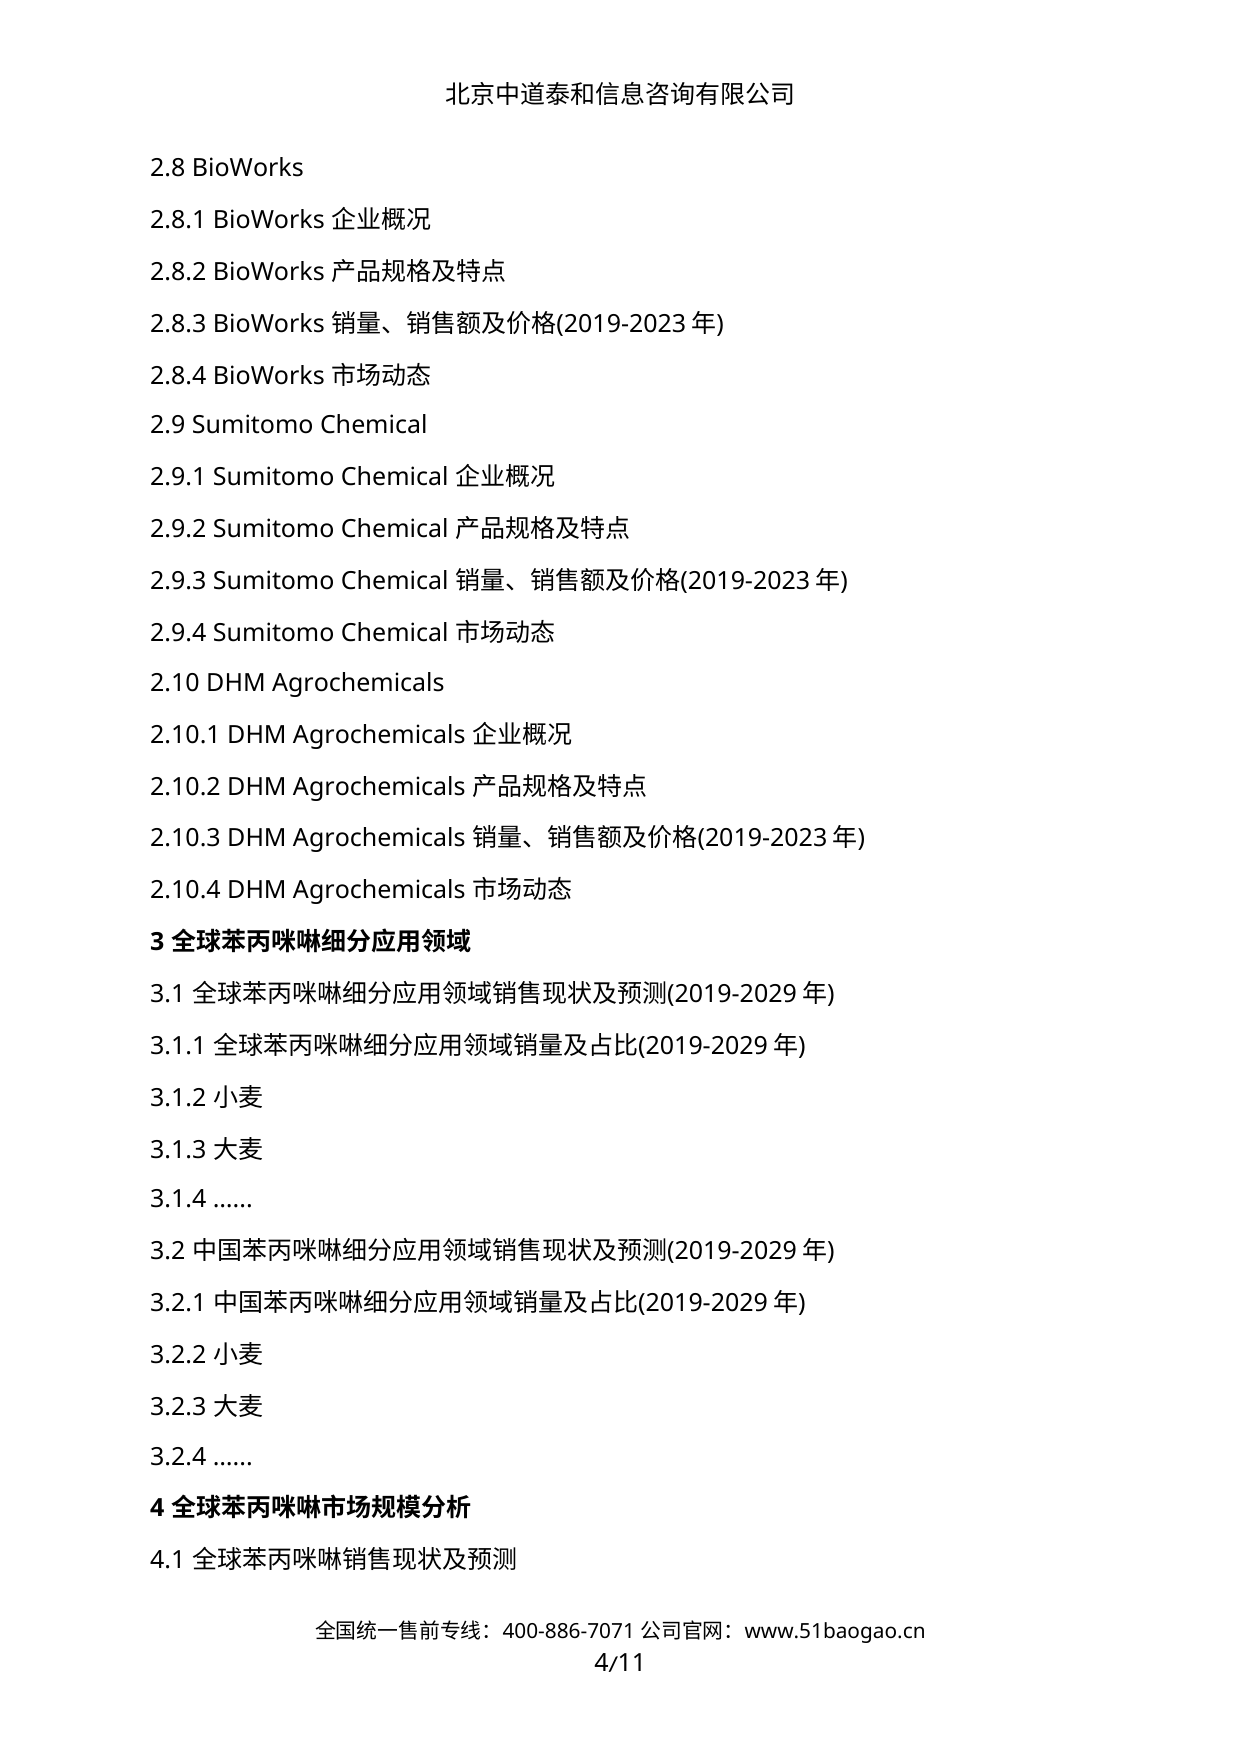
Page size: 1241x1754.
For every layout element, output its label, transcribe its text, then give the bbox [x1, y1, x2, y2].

text 2.8.2 BioWorks 产品规格及特点 [150, 252, 1090, 288]
text 2.9.1 Sumitomo Chemical 企业概况 [150, 457, 1090, 493]
text 2.10.1 DHM Agrochemicals 企业概况 [150, 714, 1090, 750]
text 2.10.3 DHM Agrochemicals 销量、销售额及价格(2019-2023年) [150, 818, 1090, 854]
text 2.10.4 DHM Agrochemicals 市场动态 [150, 870, 1090, 906]
text 3.1.1 全球苯丙咪啉细分应用领域销量及占比(2019-2029年) [150, 1025, 1090, 1062]
text 3.1.2 小麦 [150, 1077, 1090, 1113]
text 3.1.4 …... [150, 1181, 1090, 1215]
text 4.1 全球苯丙咪啉销售现状及预测 [150, 1540, 1090, 1576]
text 2.9.4 Sumitomo Chemical 市场动态 [150, 612, 1090, 649]
text 2.8.1 BioWorks 企业概况 [150, 200, 1090, 236]
text 3.2.2 小麦 [150, 1334, 1090, 1371]
text 2.10.2 DHM Agrochemicals 产品规格及特点 [150, 766, 1090, 802]
text 2.10 DHM Agrochemicals [150, 664, 1090, 698]
text 3.2.3 大麦 [150, 1386, 1090, 1422]
text 2.9.2 Sumitomo Chemical 产品规格及特点 [150, 509, 1090, 545]
text 3.2.4 …... [150, 1438, 1090, 1472]
text 2.9 Sumitomo Chemical [150, 407, 1090, 441]
text 3.2 中国苯丙咪啉细分应用领域销售现状及预测(2019-2029年) [150, 1231, 1090, 1267]
text 3.2.1 中国苯丙咪啉细分应用领域销量及占比(2019-2029年) [150, 1282, 1090, 1319]
text 2.8.4 BioWorks 市场动态 [150, 355, 1090, 392]
text 3 全球苯丙咪啉细分应用领域 [150, 922, 1090, 958]
text 4 全球苯丙咪啉市场规模分析 [150, 1488, 1090, 1524]
text 2.9.3 Sumitomo Chemical 销量、销售额及价格(2019-2023年) [150, 561, 1090, 597]
text 2.8 BioWorks [150, 150, 1090, 184]
text 2.8.3 BioWorks 销量、销售额及价格(2019-2023年) [150, 303, 1090, 340]
text 3.1 全球苯丙咪啉细分应用领域销售现状及预测(2019-2029年) [150, 973, 1090, 1010]
text 3.1.3 大麦 [150, 1129, 1090, 1165]
